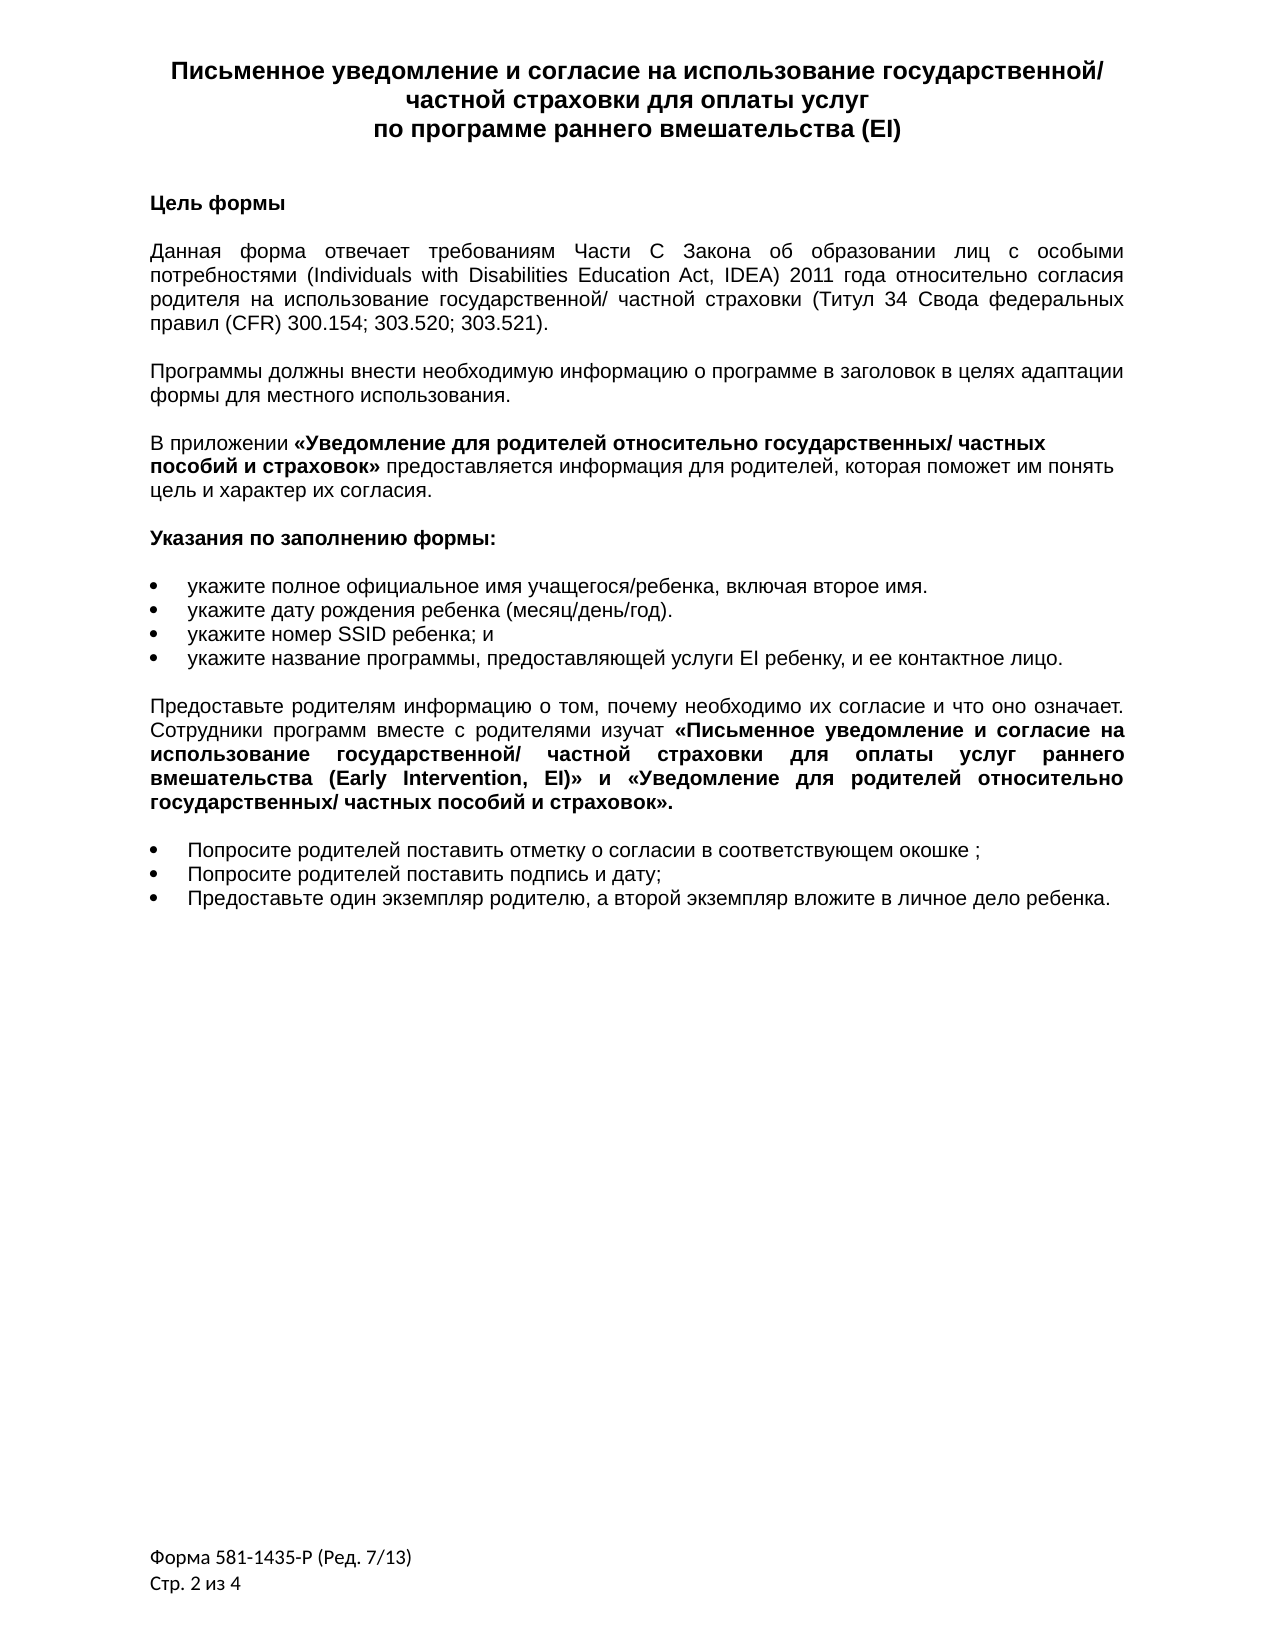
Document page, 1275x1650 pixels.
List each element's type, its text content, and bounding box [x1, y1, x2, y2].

list укажите название программы, предоставляющей услуги EI ребенку, и ее контактное лицо. [150, 646, 1125, 670]
list Попросите родителей поставить подпись и дату; [150, 862, 1125, 886]
text Цель формы [150, 191, 1125, 214]
text Письменное уведомление и согласие на использование государственной/ частной страховки для оплаты услуг [150, 56, 1125, 114]
text Данная форма отвечает требованиям Части С Закона об образовании лиц с особыми потребностями (Individuals with Disabilities Education Act, IDEA) 2011 года относительно согласия родителя на использование государственной/ частной страховки (Титул 34 Свода федеральных правил (CFR) 300.154; 303.520; 303.521). [150, 239, 1125, 334]
list укажите полное официальное имя учащегося/ребенка, включая второе имя. [150, 574, 1125, 598]
text Указания по заполнению формы: [150, 526, 1125, 550]
list укажите дату рождения ребенка (месяц/день/год). [150, 598, 1125, 622]
list Попросите родителей поставить отметку о согласии в соответствующем окошке ; [150, 838, 1125, 862]
text по программе раннего вмешательства (EI) [150, 114, 1125, 142]
text В приложении «Уведомление для родителей относительно государственных/ частных пособий и страховок» предоставляется информация для родителей, которая поможет им понять цель и характер их согласия. [150, 430, 1125, 502]
list Предоставьте один экземпляр родителю, а второй экземпляр вложите в личное дело ребенка. [150, 886, 1125, 910]
list укажите номер SSID ребенка; и [150, 622, 1125, 646]
text Программы должны внести необходимую информацию о программе в заголовок в целях адаптации формы для местного использования. [150, 358, 1125, 406]
text Предоставьте родителям информацию о том, почему необходимо их согласие и что оно означает. Сотрудники программ вместе с родителями изучат «Письменное уведомление и согласие на использование государственной/ частной страховки для оплаты услуг раннего вмешательства (Early Intervention, EI)» и «Уведомление для родителей относительно государственных/ частных пособий и страховок». [150, 694, 1125, 814]
